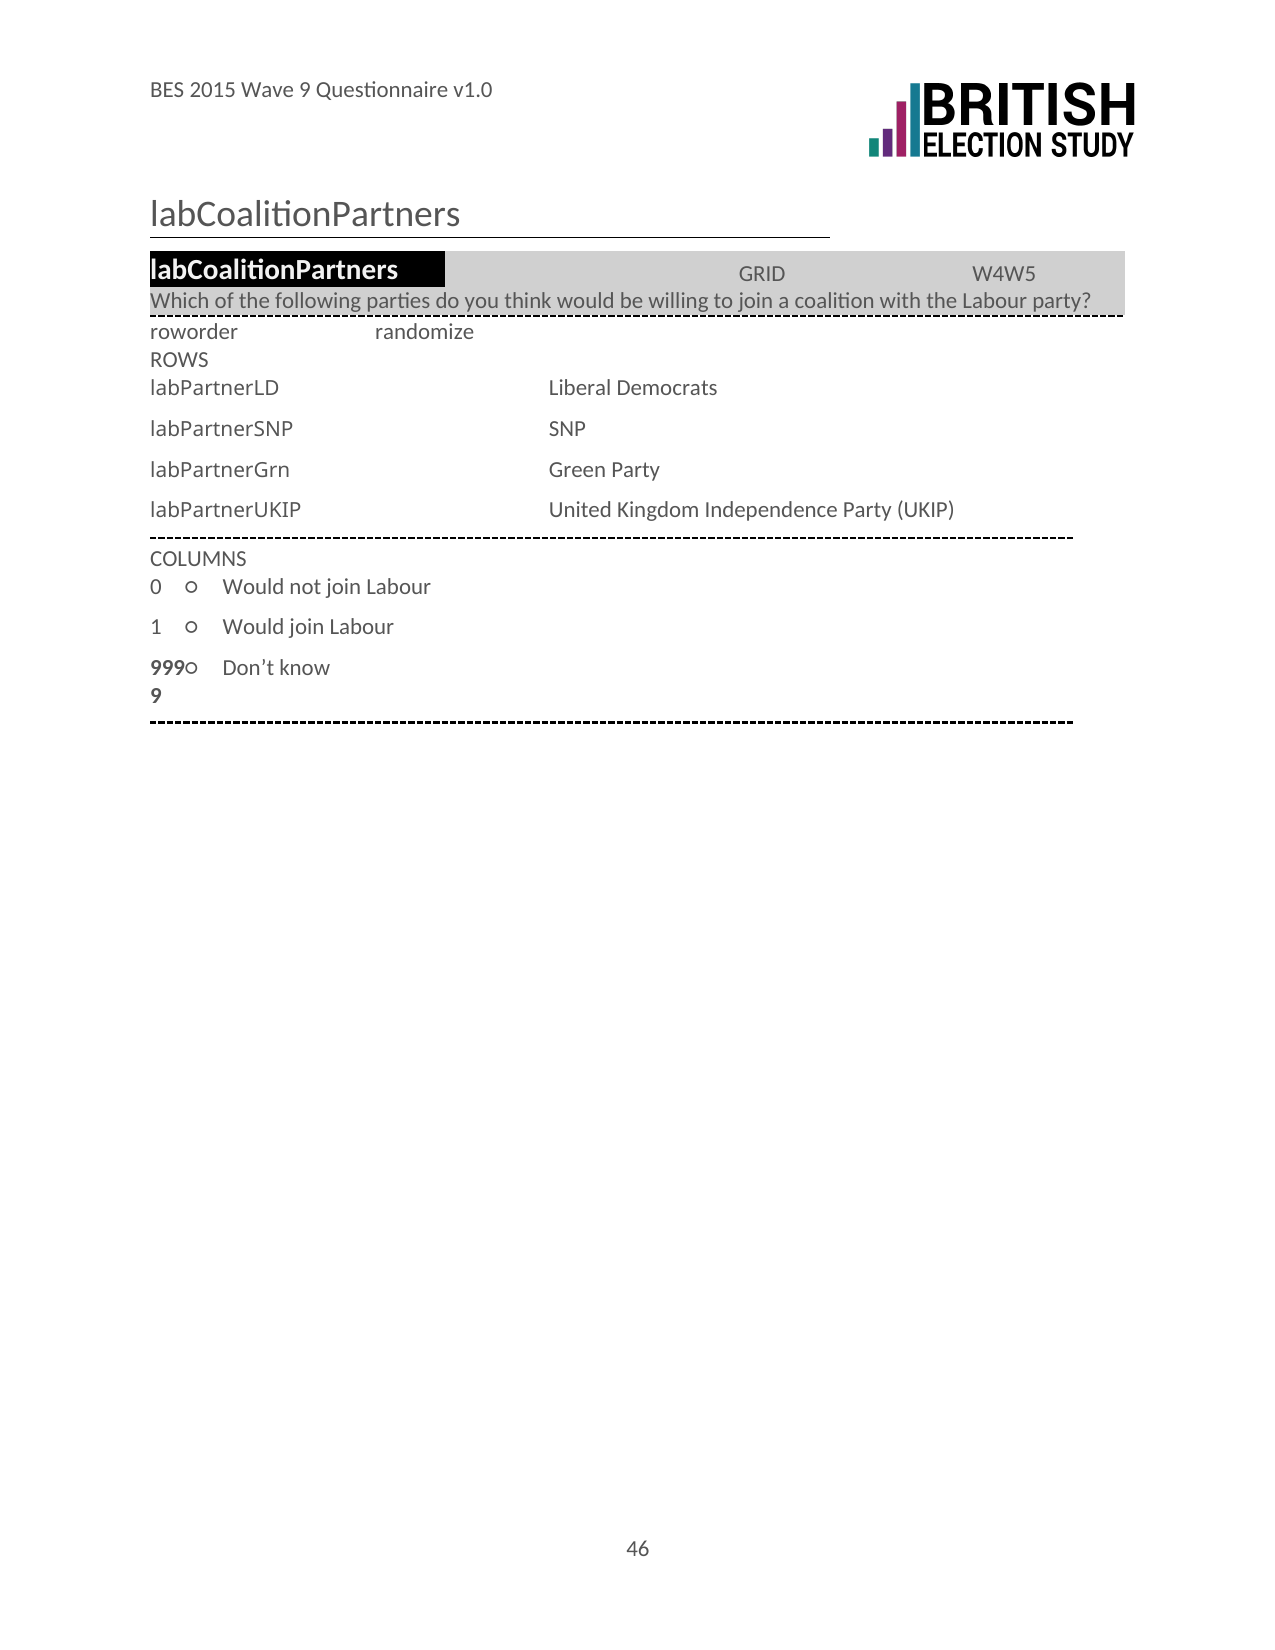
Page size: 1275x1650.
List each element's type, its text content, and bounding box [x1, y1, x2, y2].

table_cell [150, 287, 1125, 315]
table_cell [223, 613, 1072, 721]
text labCoalitionPartners [150, 189, 830, 237]
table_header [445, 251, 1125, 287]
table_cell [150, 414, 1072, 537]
text roworder randomize [150, 317, 1125, 345]
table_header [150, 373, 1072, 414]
picture [867, 75, 1139, 165]
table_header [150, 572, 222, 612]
text COLUMNS [150, 544, 1125, 572]
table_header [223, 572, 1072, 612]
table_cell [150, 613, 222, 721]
text ROWS [150, 345, 1125, 373]
